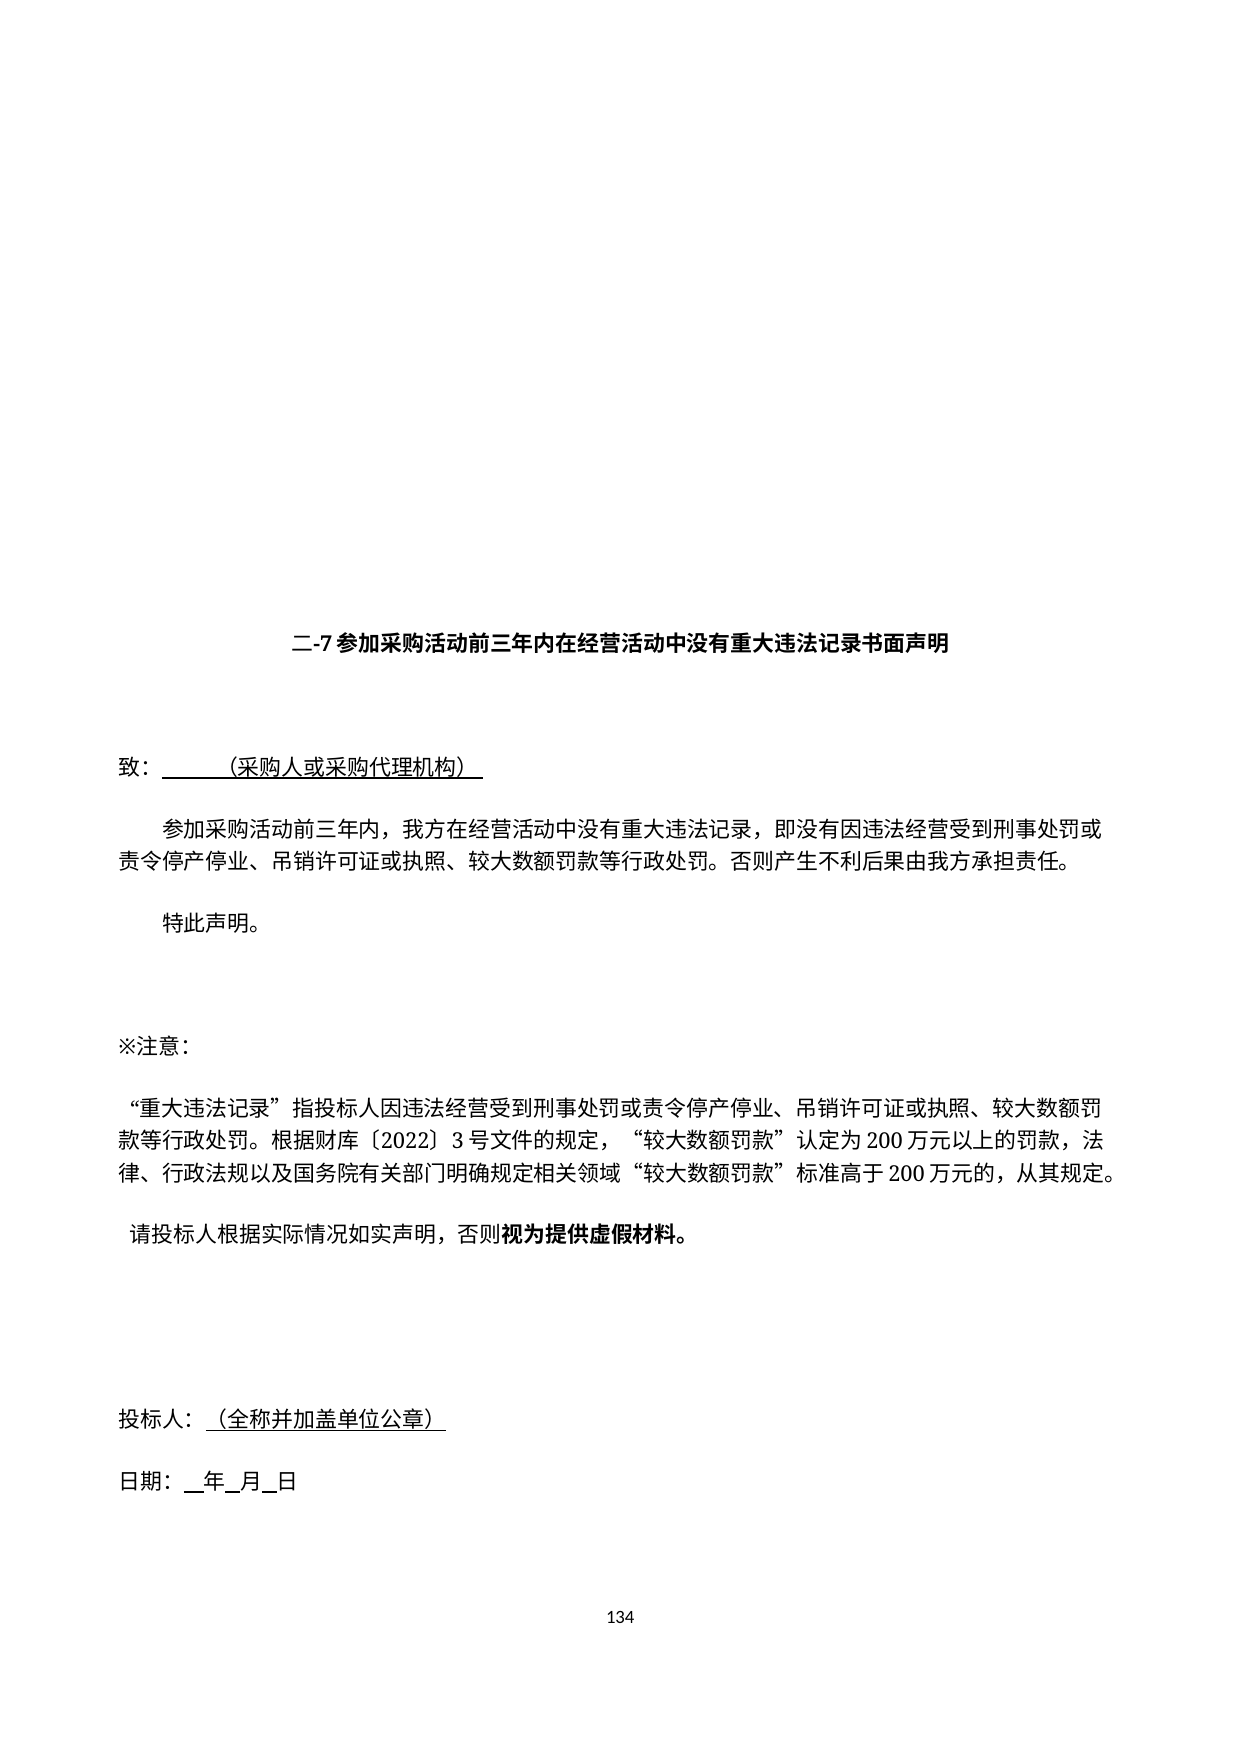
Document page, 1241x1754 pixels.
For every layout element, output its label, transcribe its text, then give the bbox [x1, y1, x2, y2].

text 投标人：（全称并加盖单位公章） [118, 1402, 1122, 1434]
text 日期： 年 月 日 [118, 1464, 1122, 1496]
text 二-7参加采购活动前三年内在经营活动中没有重大违法记录书面声明 [118, 626, 1122, 659]
text ※注意： [118, 1029, 1122, 1061]
text 参加采购活动前三年内，我方在经营活动中没有重大违法记录，即没有因违法经营受到刑事处罚或责令停产停业、吊销许可证或执照、较大数额罚款等行政处罚。否则产生不利后果由我方承担责任。 [118, 811, 1122, 876]
text 请投标人根据实际情况如实声明，否则视为提供虚假材料。 [118, 1217, 1122, 1249]
text 特此声明。 [118, 905, 1122, 938]
text “重大违法记录”指投标人因违法经营受到刑事处罚或责令停产停业、吊销许可证或执照、较大数额罚款等行政处罚。根据财库〔2022〕3号文件的规定，“较大数额罚款”认定为200万元以上的罚款，法律、行政法规以及国务院有关部门明确规定相关领域“较大数额罚款”标准高于200万元的，从其规定。 [118, 1090, 1122, 1188]
text 致： （采购人或采购代理机构） [118, 749, 1122, 782]
